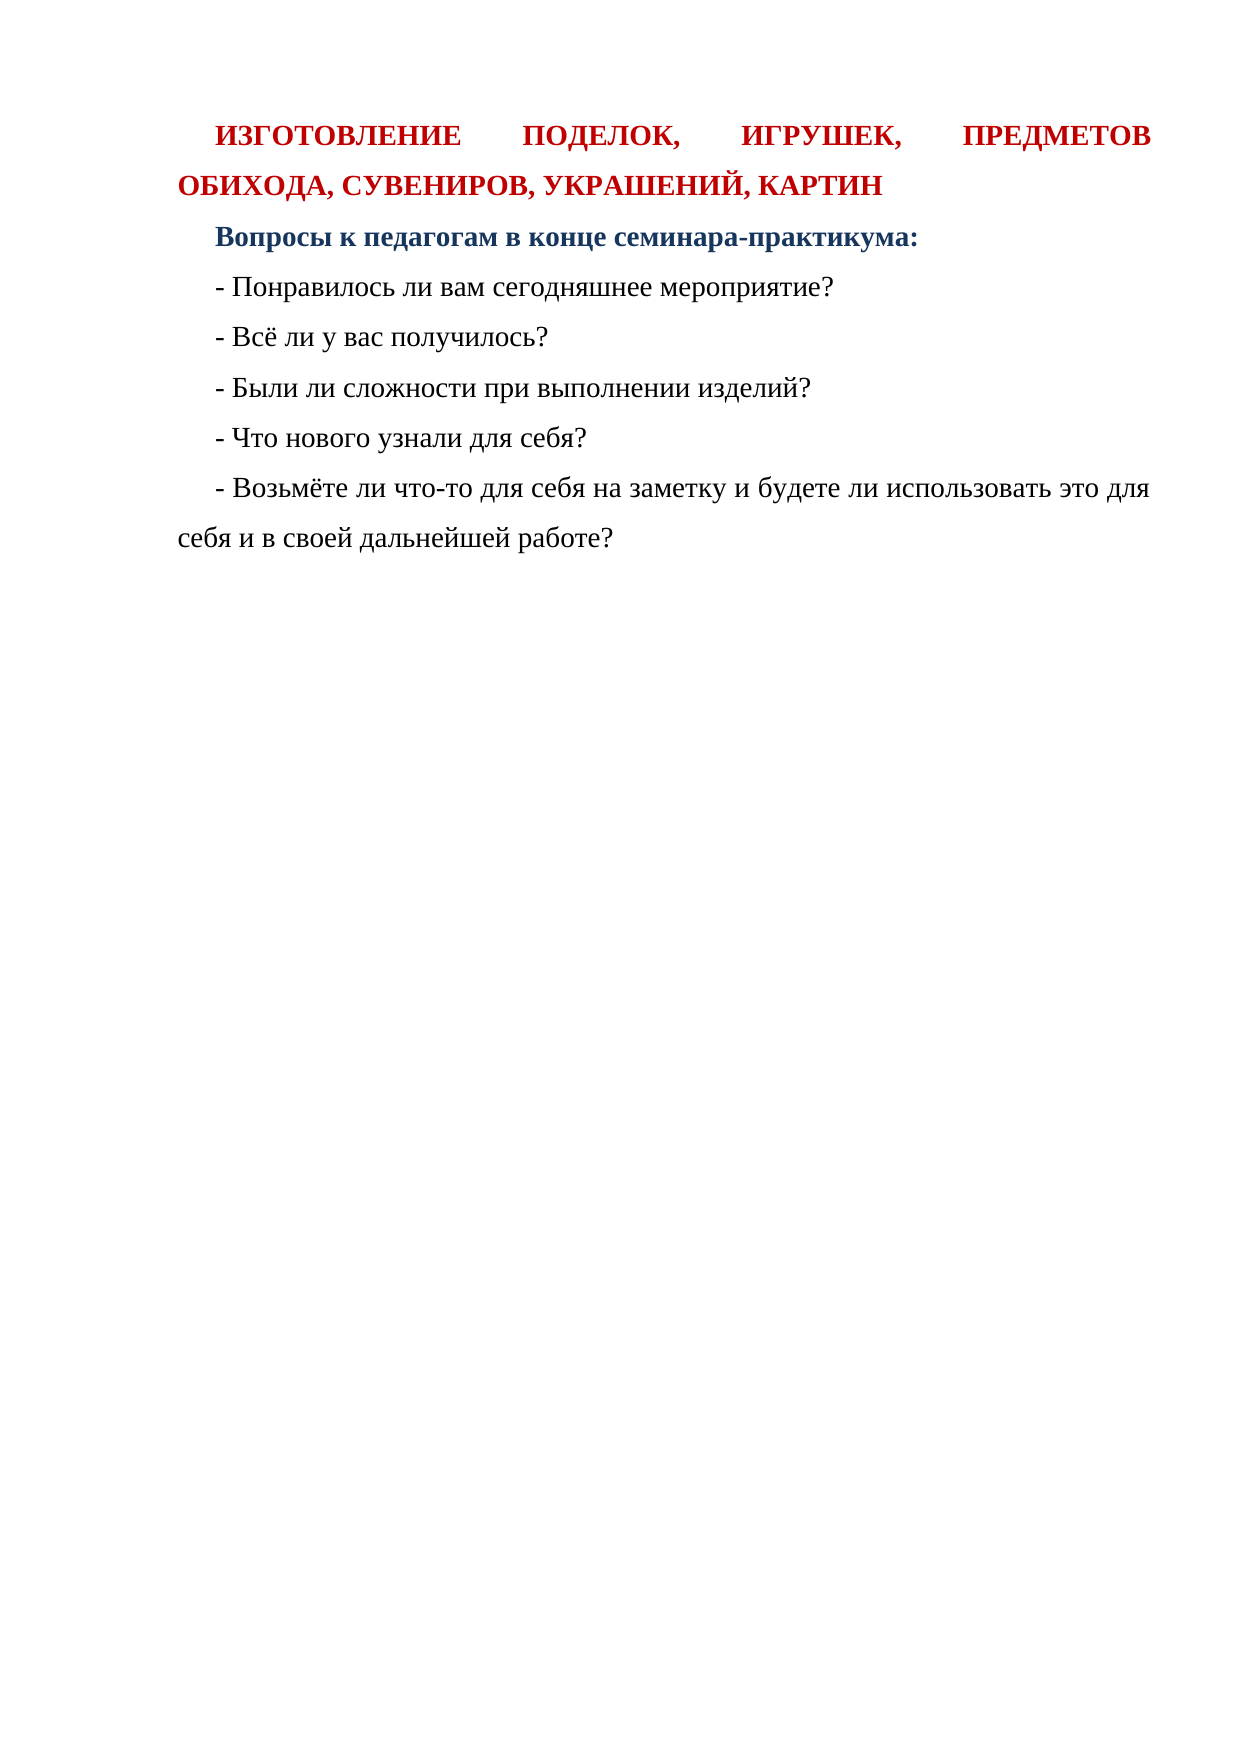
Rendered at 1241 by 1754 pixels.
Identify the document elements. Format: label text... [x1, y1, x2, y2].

text ИЗГОТОВЛЕНИЕ ПОДЕЛОК, ИГРУШЕК, ПРЕДМЕТОВ ОБИХОДА, СУВЕНИРОВ, УКРАШЕНИЙ, КАРТИН [177, 118, 1152, 202]
text - Всё ли у вас получилось? [177, 319, 1152, 353]
text - Были ли сложности при выполнении изделий? [177, 370, 1152, 403]
text Вопросы к педагогам в конце семинара-практикума: [177, 219, 1152, 252]
text - Возьмёте ли что-то для себя на заметку и будете ли использовать это для себя и в своей дальнейшей работе? [177, 470, 1152, 554]
text - Понравилось ли вам сегодняшнее мероприятие? [177, 269, 1152, 303]
text - Что нового узнали для себя? [177, 420, 1152, 453]
